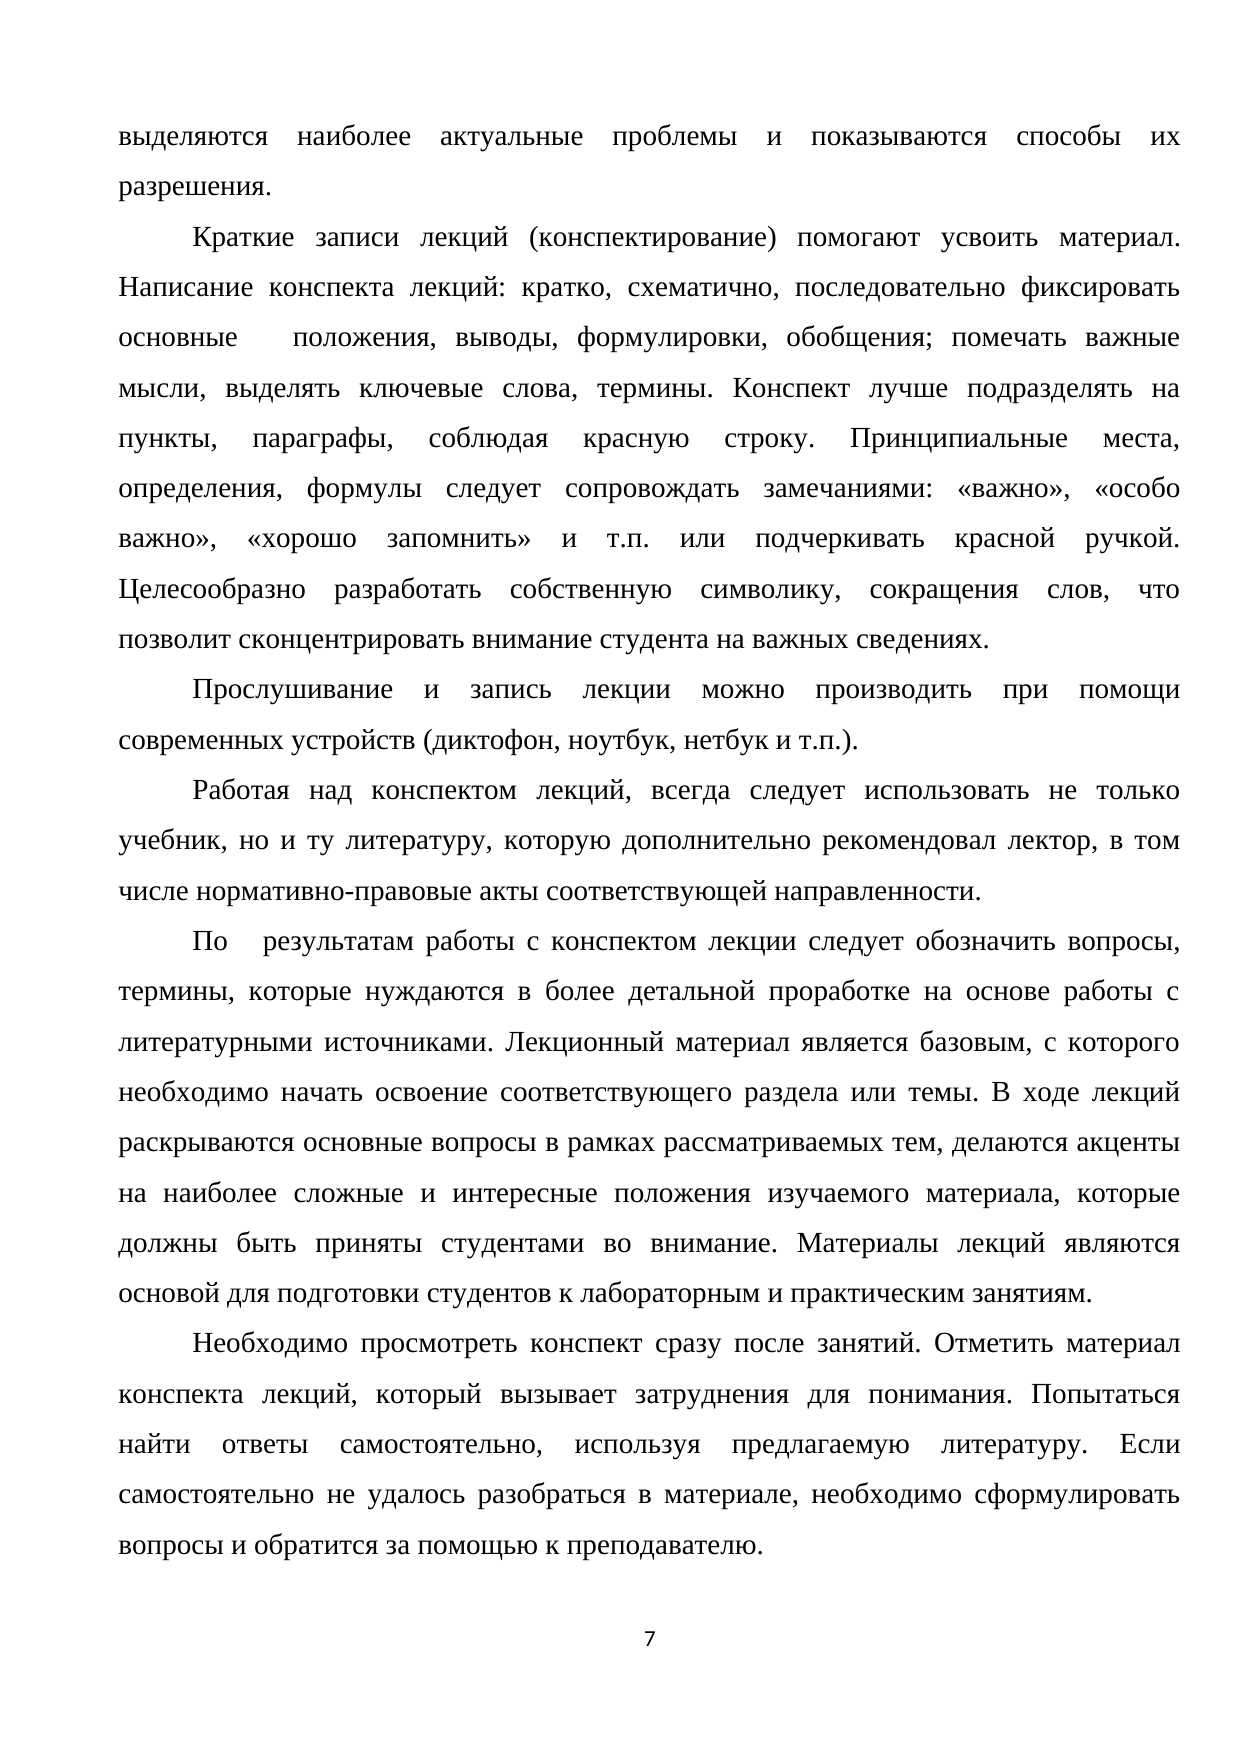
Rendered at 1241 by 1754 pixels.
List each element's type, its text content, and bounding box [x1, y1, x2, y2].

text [118, 118, 1181, 202]
text Работая над конспектом лекций, всегда следует использовать не только учебник, но и ту литературу, которую дополнительно рекомендовал лектор, в том числе нормативно-правовые акты соответствующей направленности. [118, 772, 1181, 906]
text Необходимо просмотреть конспект сразу после занятий. Отметить материал конспекта лекций, который вызывает затруднения для понимания. Попытаться найти ответы самостоятельно, используя предлагаемую литературу. Если самостоятельно не удалось разобраться в материале, необходимо сформулировать вопросы и обратится за помощью к преподавателю. [118, 1326, 1181, 1560]
text По результатам работы с конспектом лекции следует обозначить вопросы, термины, которые нуждаются в более детальной проработке на основе работы с литературными источниками. Лекционный материал является базовым, с которого необходимо начать освоение соответствующего раздела или темы. В ходе лекций раскрываются основные вопросы в рамках рассматриваемых тем, делаются акценты на наиболее сложные и интересные положения изучаемого материала, которые должны быть приняты студентами во внимание. Материалы лекций являются основой для подготовки студентов к лабораторным и практическим занятиям. [118, 923, 1181, 1309]
text Прослушивание и запись лекции можно производить при помощи современных устройств (диктофон, ноутбук, нетбук и т.п.). [118, 672, 1181, 755]
text Краткие записи лекций (конспектирование) помогают усвоить материал. Написание конспекта лекций: кратко, схематично, последовательно фиксировать основные положения, выводы, формулировки, обобщения; помечать важные мысли, выделять ключевые слова, термины. Конспект лучше подразделять на пункты, параграфы, соблюдая красную строку. Принципиальные места, определения, формулы следует сопровождать замечаниями: «важно», «особо важно», «хорошо запомнить» и т.п. или подчеркивать красной ручкой. Целесообразно разработать собственную символику, сокращения слов, что позволит сконцентрировать внимание студента на важных сведениях. [118, 219, 1181, 655]
